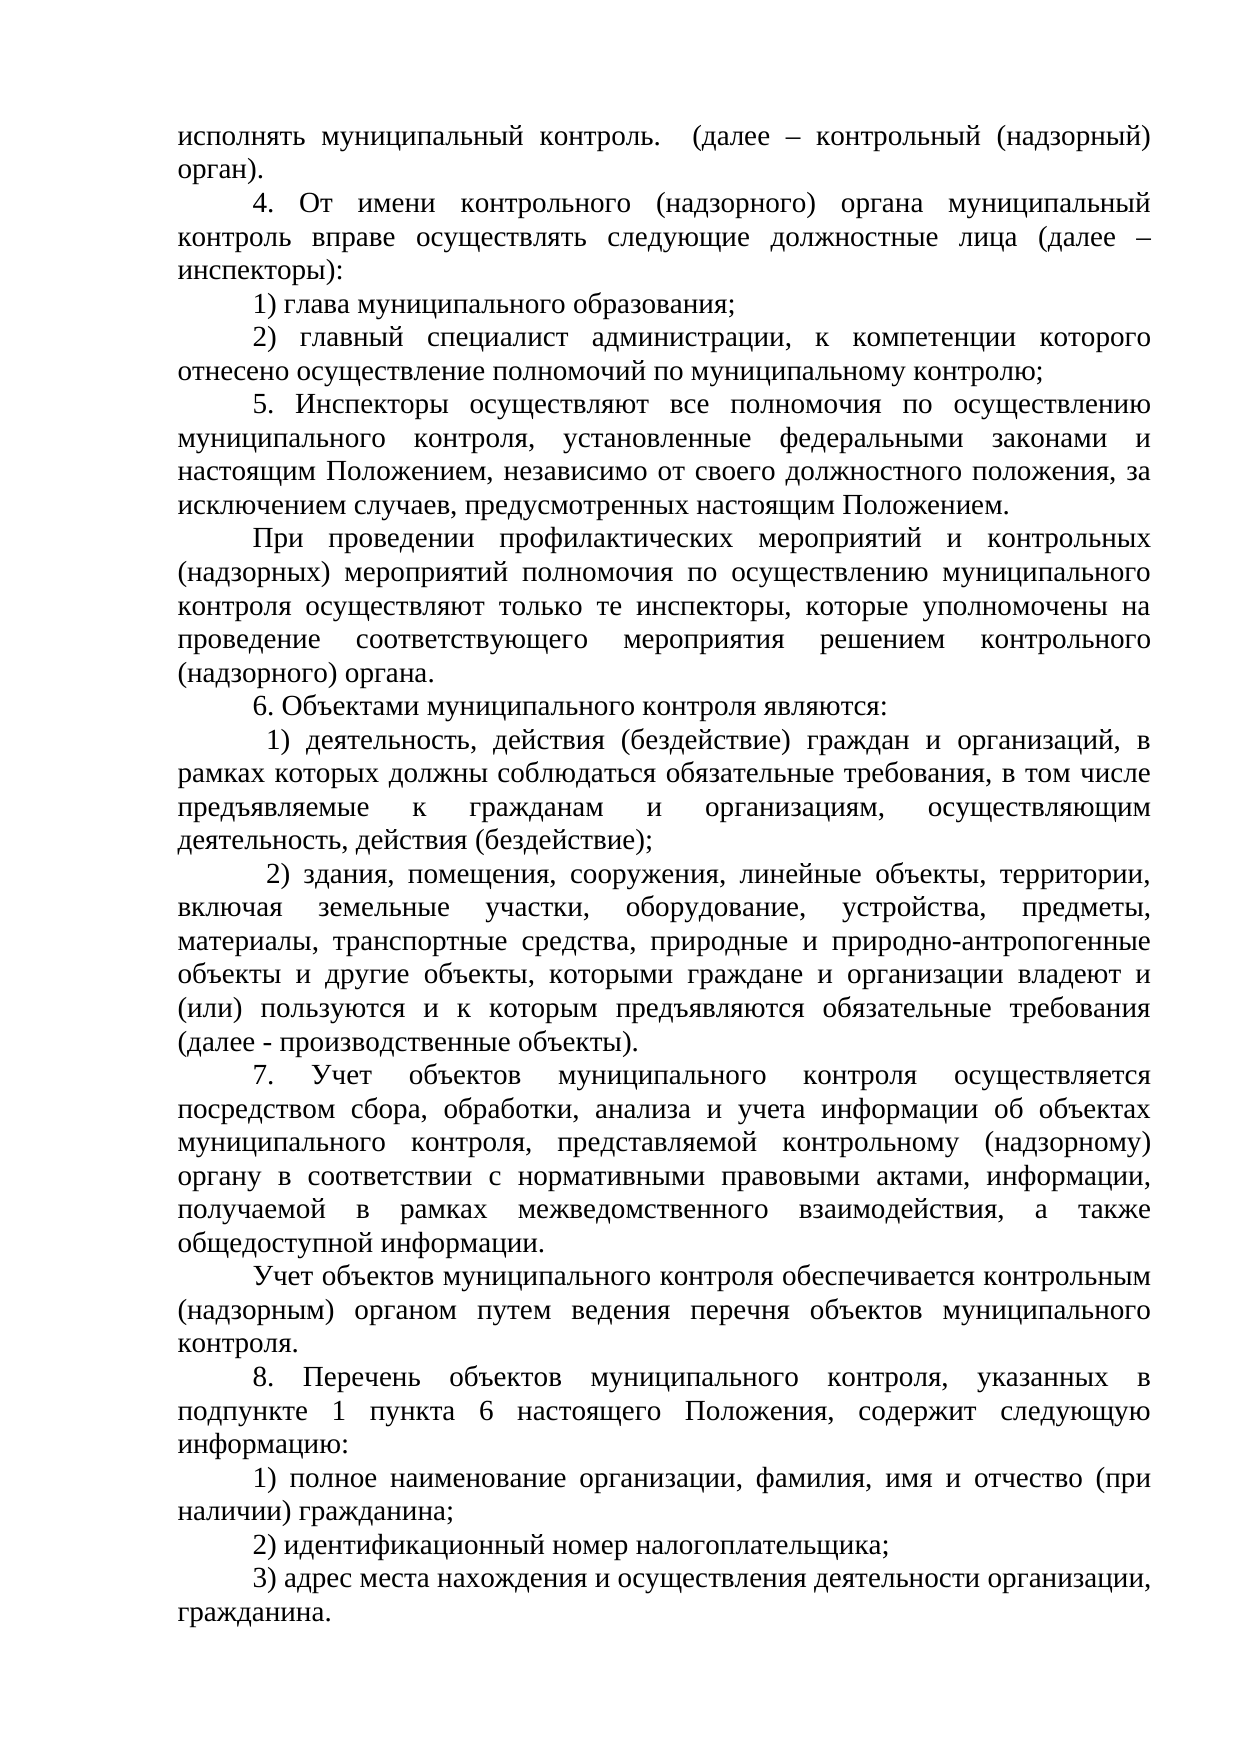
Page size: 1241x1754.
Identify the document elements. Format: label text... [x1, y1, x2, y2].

text 2) здания, помещения, сооружения, линейные объекты, территории, включая земельные участки, оборудование, устройства, предметы, материалы, транспортные средства, природные и природно-антропогенные объекты и другие объекты, которыми граждане и организации владеют и (или) пользуются и к которым предъявляются обязательные требования (далее - производственные объекты). [177, 856, 1152, 1057]
text 3) адрес места нахождения и осуществления деятельности организации, гражданина. [177, 1560, 1152, 1627]
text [177, 118, 1152, 185]
text 2) идентификационный номер налогоплательщика; [177, 1527, 1152, 1560]
text 1) глава муниципального образования; [177, 286, 1152, 319]
text 1) полное наименование организации, фамилия, имя и отчество (при наличии) гражданина; [177, 1460, 1152, 1527]
text 2) главный специалист администрации, к компетенции которого отнесено осуществление полномочий по муниципальному контролю; [177, 319, 1152, 386]
text 1) деятельность, действия (бездействие) граждан и организаций, в рамках которых должны соблюдаться обязательные требования, в том числе предъявляемые к гражданам и организациям, осуществляющим деятельность, действия (бездействие); [177, 722, 1152, 856]
text 5. Инспекторы осуществляют все полномочия по осуществлению муниципального контроля, установленные федеральными законами и настоящим Положением, независимо от своего должностного положения, за исключением случаев, предусмотренных настоящим Положением. [177, 386, 1152, 521]
text 7. Учет объектов муниципального контроля осуществляется посредством сбора, обработки, анализа и учета информации об объектах муниципального контроля, представляемой контрольному (надзорному) органу в соответствии с нормативными правовыми актами, информации, получаемой в рамках межведомственного взаимодействия, а также общедоступной информации. [177, 1057, 1152, 1258]
text При проведении профилактических мероприятий и контрольных (надзорных) мероприятий полномочия по осуществлению муниципального контроля осуществляют только те инспекторы, которые уполномочены на проведение соответствующего мероприятия решением контрольного (надзорного) органа. [177, 521, 1152, 688]
text 6. Объектами муниципального контроля являются: [177, 688, 1152, 722]
text 4. От имени контрольного (надзорного) органа муниципальный контроль вправе осуществлять следующие должностные лица (далее – инспекторы): [177, 185, 1152, 286]
text 8. Перечень объектов муниципального контроля, указанных в подпункте 1 пункта 6 настоящего Положения, содержит следующую информацию: [177, 1359, 1152, 1460]
text Учет объектов муниципального контроля обеспечивается контрольным (надзорным) органом путем ведения перечня объектов муниципального контроля. [177, 1258, 1152, 1359]
